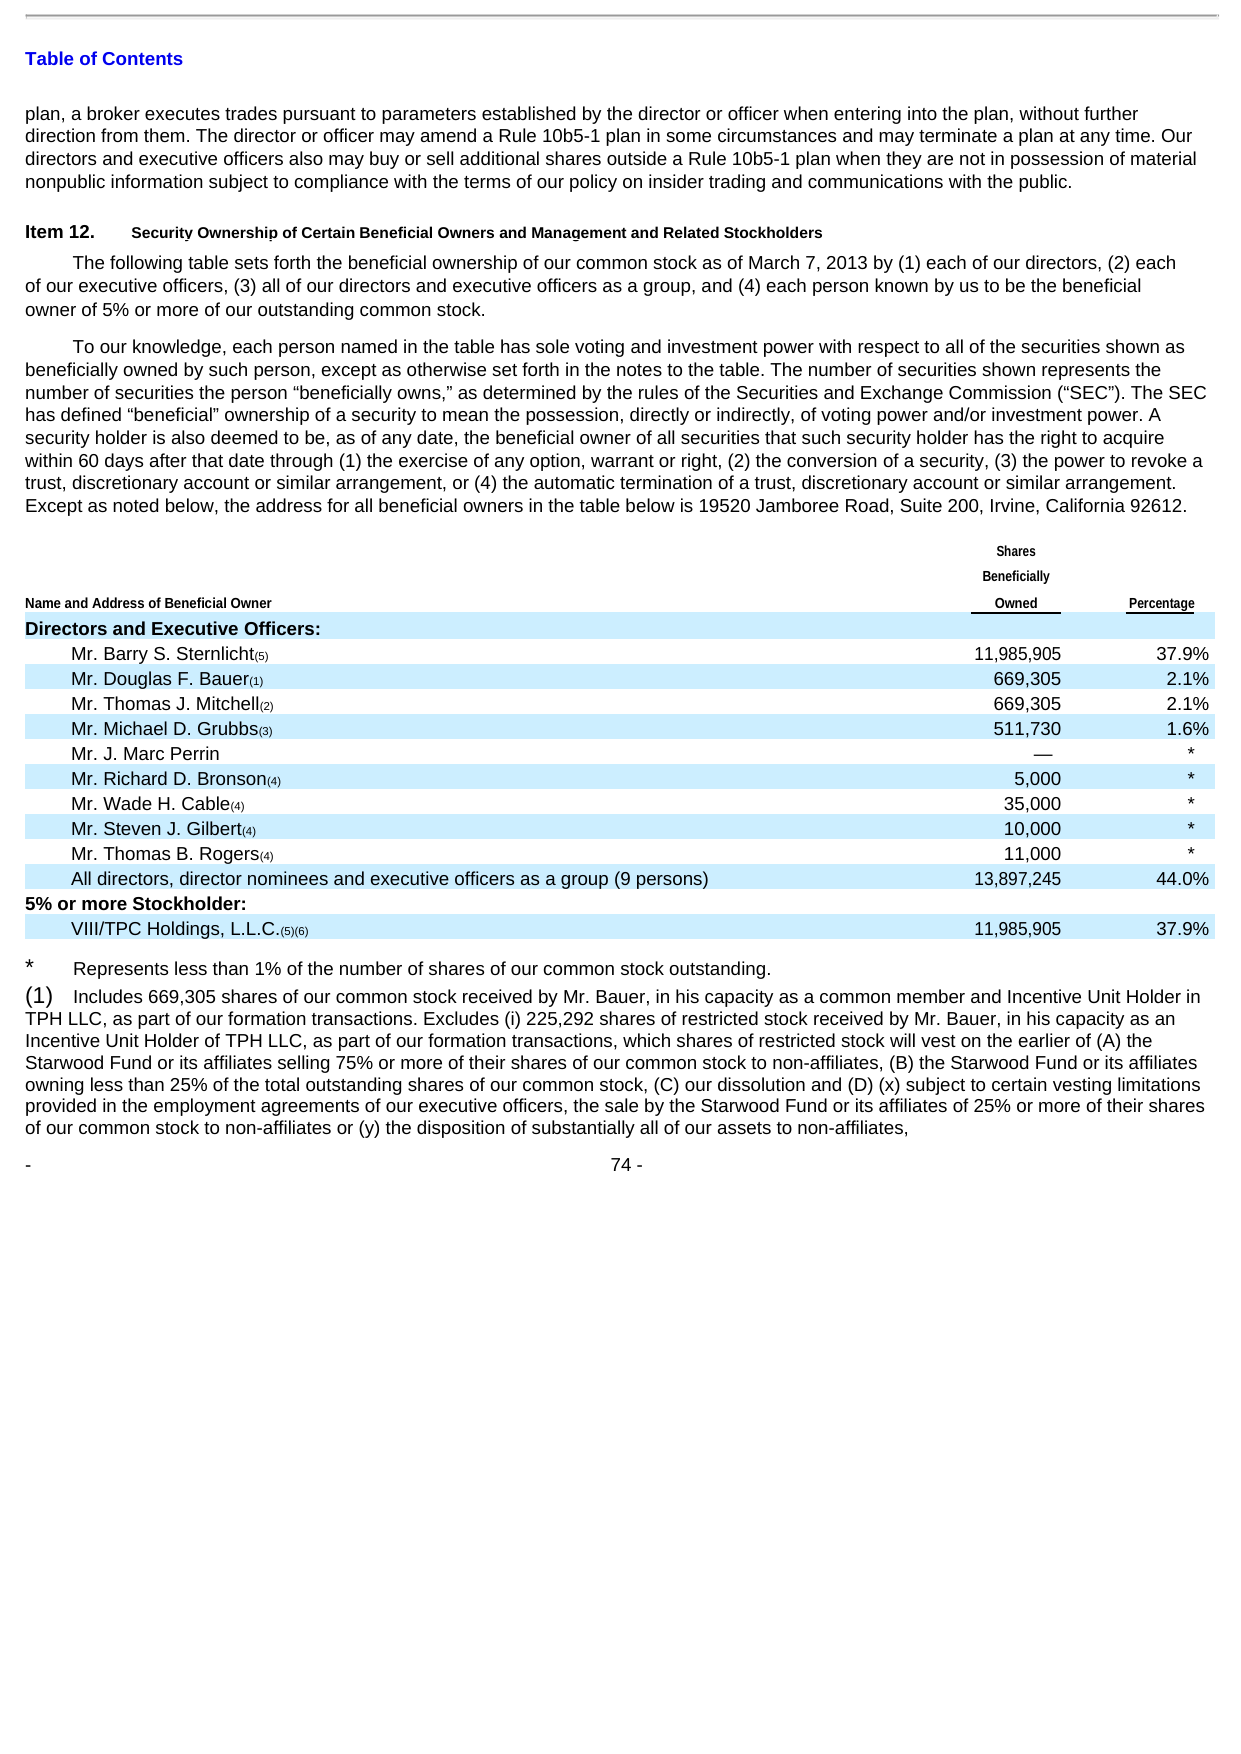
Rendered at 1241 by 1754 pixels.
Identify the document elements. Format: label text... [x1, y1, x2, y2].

text Item 12. Security Ownership of Certain Beneficial Owners and Management and Related Stockholders [25, 221, 1215, 242]
text Table of Contents [25, 48, 1215, 69]
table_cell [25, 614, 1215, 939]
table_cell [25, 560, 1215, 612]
picture [23, 14, 1220, 21]
list Represents less than 1% of the number of shares of our common stock outstanding. [25, 954, 1215, 981]
list 74 - [25, 1153, 1215, 1175]
text To our knowledge, each person named in the table has sole voting and investment power with respect to all of the securities shown as beneficially owned by such person, except as otherwise set forth in the notes to the table. The number of securities shown represents the number of securities the person “beneficially owns,” as determined by the rules of the Securities and Exchange Commission (“SEC”). The SEC has defined “beneficial” ownership of a security to mean the possession, directly or indirectly, of voting power and/or investment power. A security holder is also deemed to be, as of any date, the beneficial owner of all securities that such security holder has the right to acquire within 60 days after that date through (1) the exercise of any option, warrant or right, (2) the conversion of a security, (3) the power to revoke a trust, discretionary account or similar arrangement, or (4) the automatic termination of a trust, discretionary account or similar arrangement. Except as noted below, the address for all beneficial owners in the table below is 19520 Jamboree Road, Suite 200, Irvine, California 92612. [25, 336, 1211, 516]
list Includes 669,305 shares of our common stock received by Mr. Bauer, in his capacity as a common member and Incentive Unit Holder in TPH LLC, as part of our formation transactions. Excludes (i) 225,292 shares of restricted stock received by Mr. Bauer, in his capacity as an Incentive Unit Holder of TPH LLC, as part of our formation transactions, which shares of restricted stock will vest on the earlier of (A) the Starwood Fund or its affiliates selling 75% or more of their shares of our common stock to non-affiliates, (B) the Starwood Fund or its affiliates owning less than 25% of the total outstanding shares of our common stock, (C) our dissolution and (D) (x) subject to certain vesting limitations provided in the employment agreements of our executive officers, the sale by the Starwood Fund or its affiliates of 25% or more of their shares of our common stock to non-affiliates or (y) the disposition of substantially all of our assets to non-affiliates, [25, 982, 1215, 1139]
text The following table sets forth the beneficial ownership of our common stock as of March 7, 2013 by (1) each of our directors, (2) each of our executive officers, (3) all of our directors and executive officers as a group, and (4) each person known by us to be the beneficial owner of 5% or more of our outstanding common stock. [25, 252, 1192, 320]
text plan, a broker executes trades pursuant to parameters established by the director or officer when entering into the plan, without further direction from them. The director or officer may amend a Rule 10b5-1 plan in some circumstances and may terminate a plan at any time. Our directors and executive officers also may buy or sell additional shares outside a Rule 10b5-1 plan when they are not in possession of material nonpublic information subject to compliance with the terms of our policy on insider trading and communications with the public. [25, 102, 1213, 192]
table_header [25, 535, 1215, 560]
